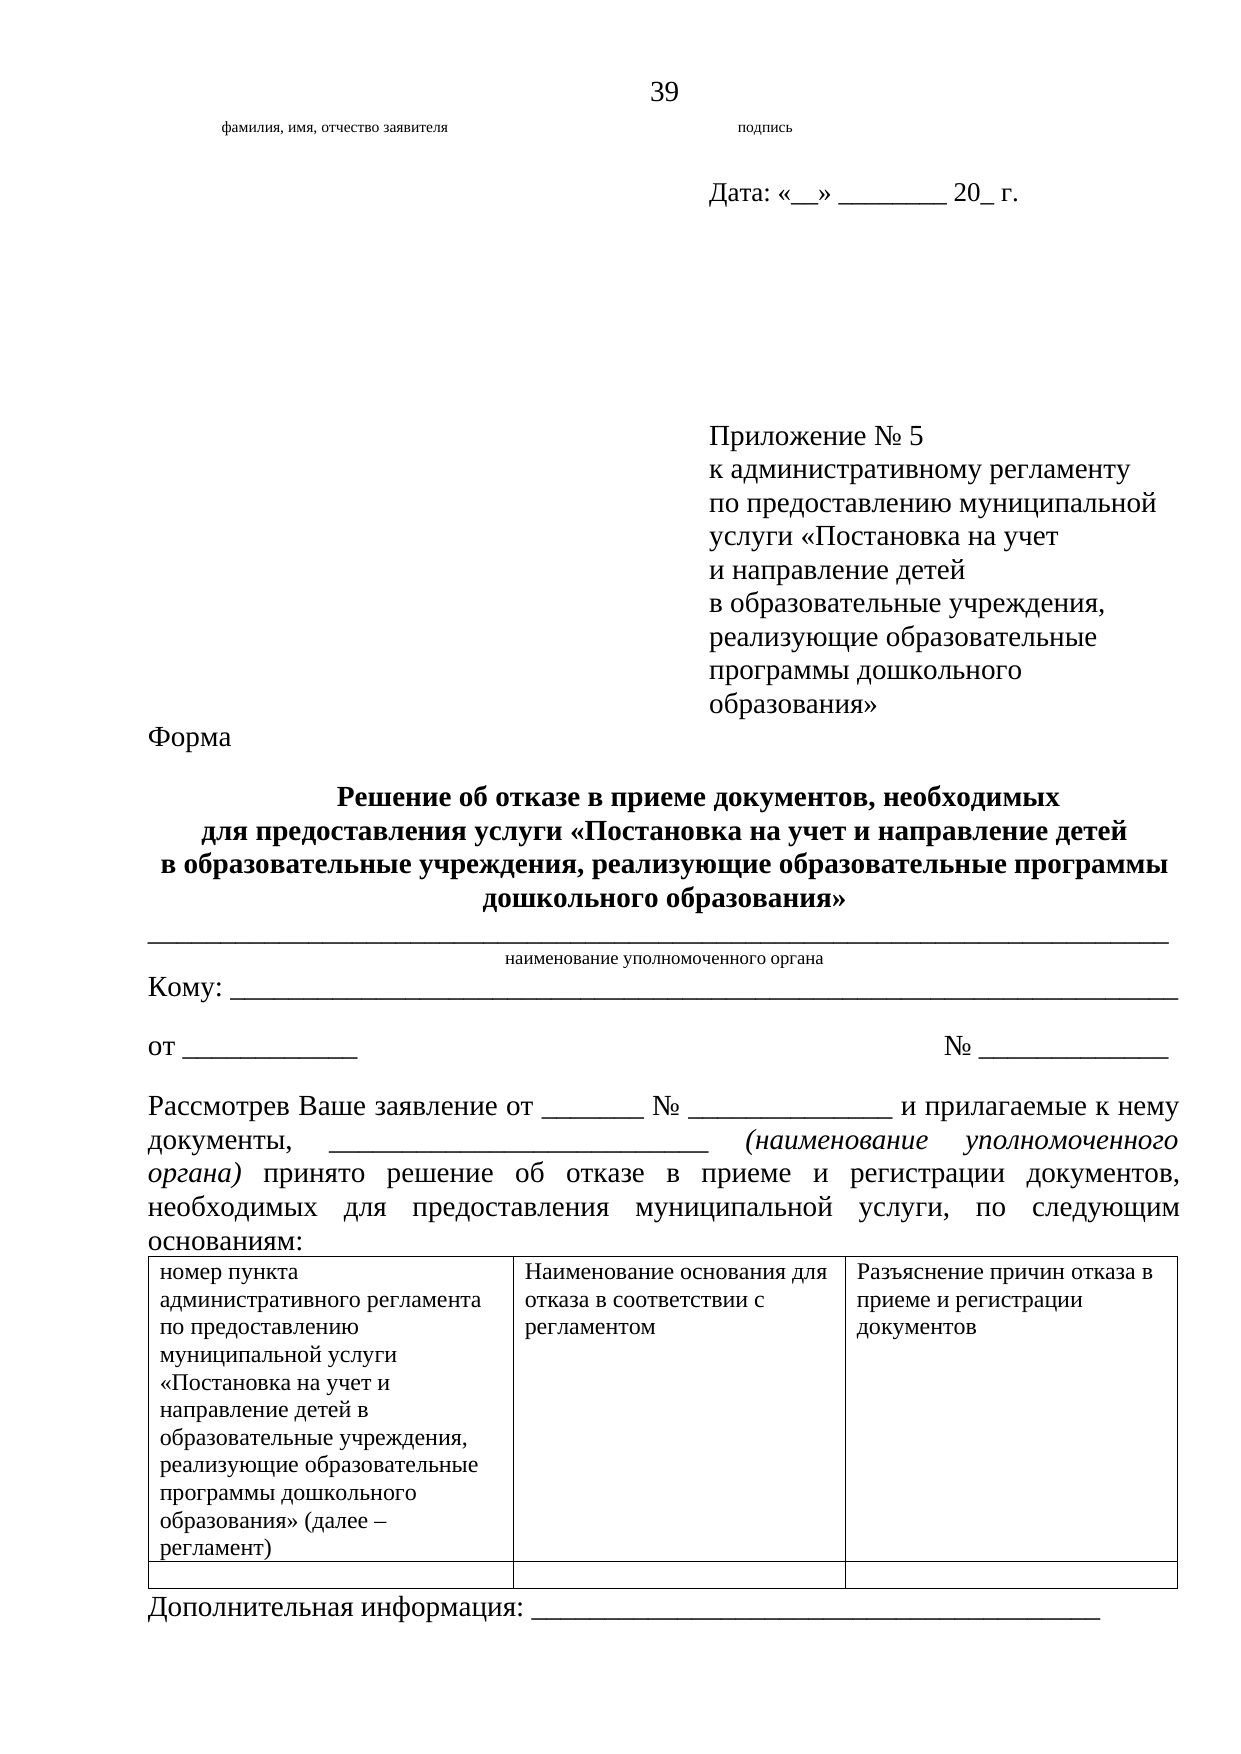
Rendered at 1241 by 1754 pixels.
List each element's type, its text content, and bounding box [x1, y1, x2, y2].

table_header Наименование основания для отказа в соответствии с регламентом [514, 1257, 845, 1561]
text Дата: «__» ________ 20_ г. [709, 176, 1181, 207]
text Кому: _________________________________________________________________ [148, 969, 1181, 1002]
table_header номер пункта административного регламента по предоставлению муниципальной услуги «Постановка на учет и направление детей в образовательные учреждения, реализующие образовательные программы дошкольного образования» (далее – регламент) [149, 1257, 513, 1561]
text Рассмотрев Ваше заявление от _______ № ______________ и прилагаемые к нему документы, __________________________ (наименование уполномоченного органа) принято решение об отказе в приеме и регистрации документов, необходимых для предоставления муниципальной услуги, по следующим основаниям: [148, 1088, 1181, 1256]
table_cell [149, 1562, 513, 1588]
text Форма [148, 719, 1181, 753]
text и направление детей в образовательные учреждения, реализующие образовательные программы дошкольного образования» [709, 552, 1181, 719]
text фамилия, имя, отчество заявителя подпись [221, 118, 1181, 149]
table_cell [514, 1562, 845, 1588]
text Дополнительная информация: _______________________________________ [148, 1589, 1181, 1623]
text в образовательные учреждения, реализующие образовательные программы дошкольного образования» [148, 846, 1181, 913]
text Решение об отказе в приеме документов, необходимых для предоставления услуги «Постановка на учет и направление детей [148, 779, 1181, 846]
text наименование уполномоченного органа [148, 947, 1181, 969]
text по предоставлению муниципальной услуги «Постановка на учет [709, 485, 1181, 552]
text Приложение № 5 [709, 418, 1181, 451]
text от ____________ № _____________ [148, 1028, 1181, 1062]
text к административному регламенту [709, 451, 1181, 485]
text ______________________________________________________________________ [148, 913, 1181, 947]
table_header Разъяснение причин отказа в приеме и регистрации документов [846, 1257, 1177, 1561]
table_cell [846, 1562, 1177, 1588]
